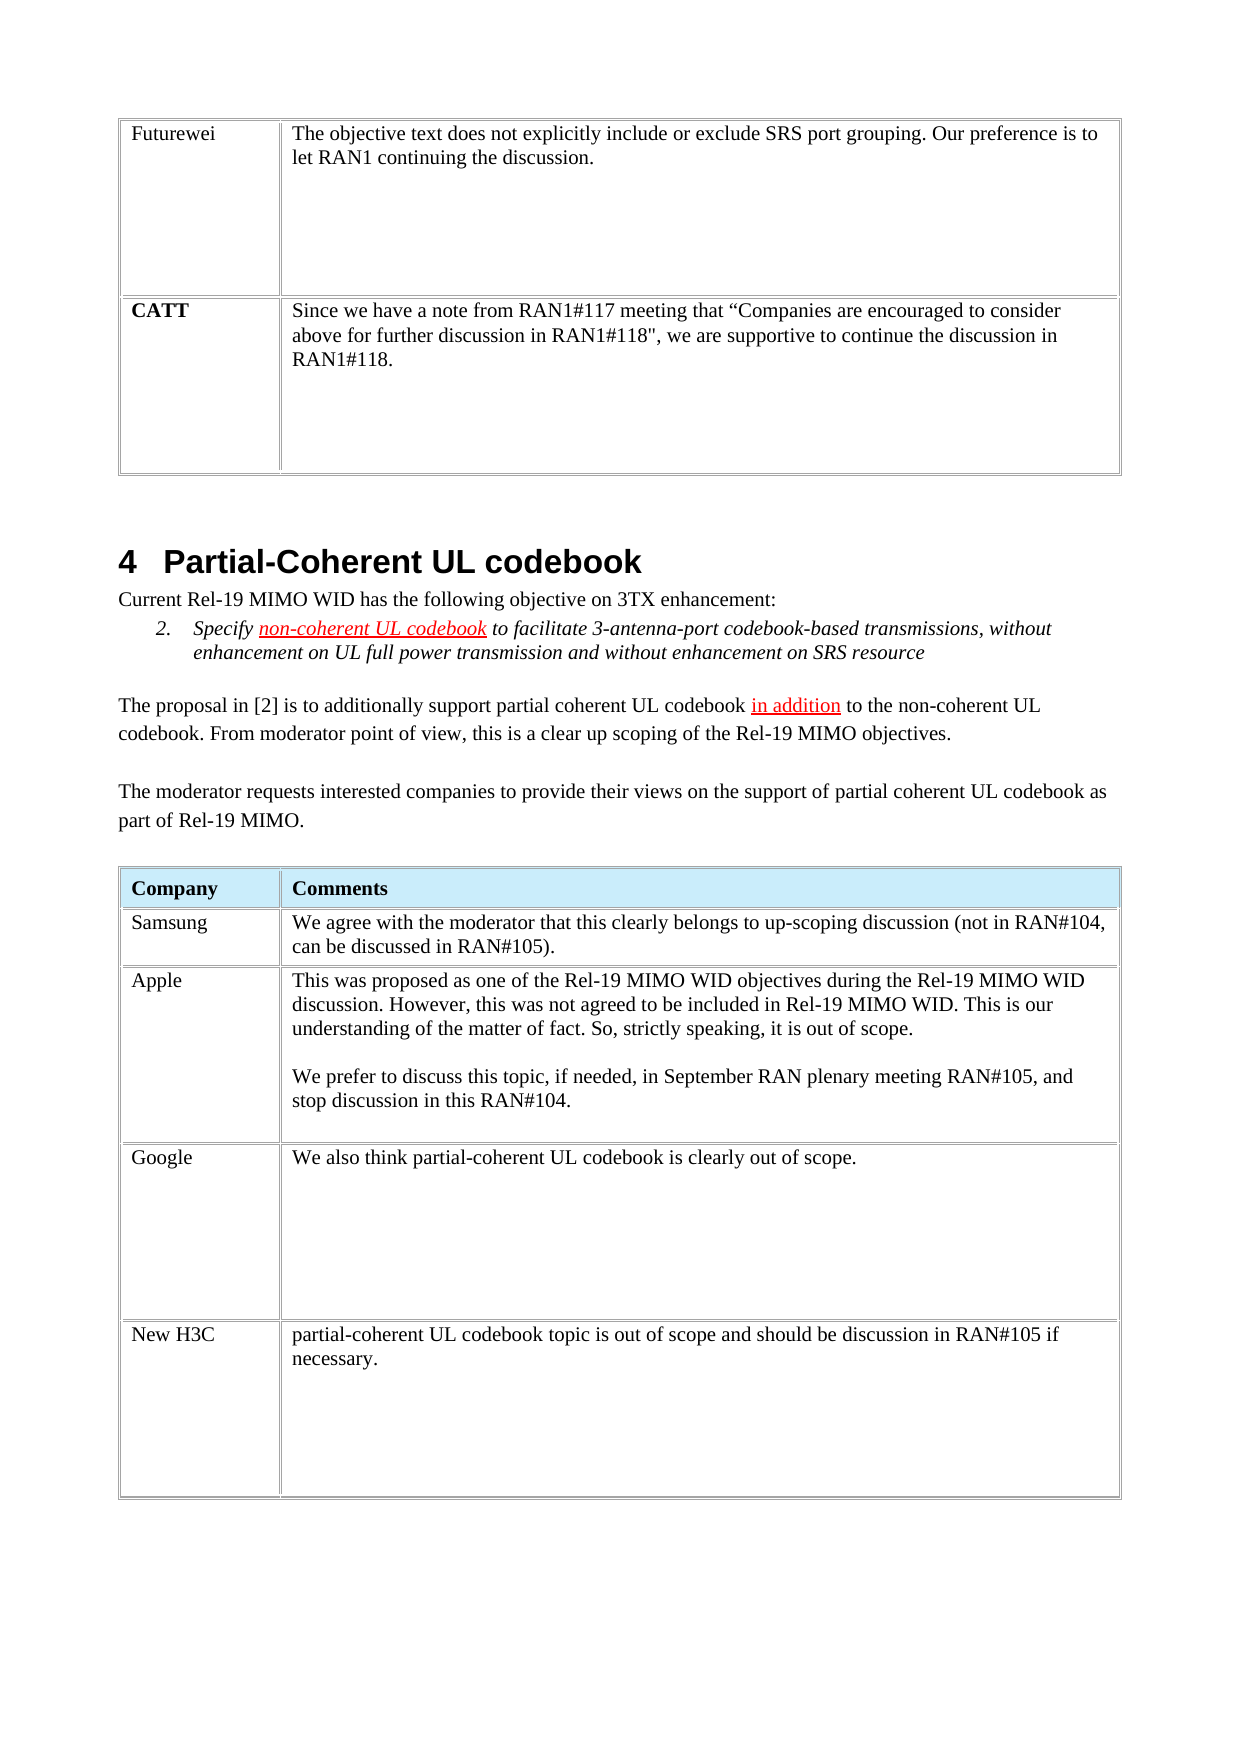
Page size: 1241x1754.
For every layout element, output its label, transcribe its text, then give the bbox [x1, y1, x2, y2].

text The proposal in [2] is to additionally support partial coherent UL codebook in addition to the non-coherent UL codebook. From moderator point of view, this is a clear up scoping of the Rel-19 MIMO objectives. [118, 692, 1122, 745]
table_cell We also think partial-coherent UL codebook is clearly out of scope. [281, 1142, 1121, 1319]
text Current Rel-19 MIMO WID has the following objective on 3TX enhancement: [118, 587, 1122, 611]
table_cell partial-coherent UL codebook topic is out of scope and should be discussion in RAN#105 if necessary. [281, 1319, 1121, 1496]
table_header Company [121, 867, 281, 907]
table_cell Samsung [120, 907, 281, 965]
table_cell New H3C [120, 1319, 281, 1496]
list Specify non-coherent UL codebook to facilitate 3-antenna-port codebook-based transmissions, without enhancement on UL full power transmission and without enhancement on SRS resource [156, 616, 1122, 664]
table_cell Futurewei [120, 119, 281, 295]
table_cell Apple [121, 965, 279, 1142]
table_cell Since we have a note from RAN1#117 meeting that “Companies are encouraged to consider above for further discussion in RAN1#118", we are supportive to continue the discussion in RAN1#118. [281, 295, 1121, 472]
table_cell The objective text does not explicitly include or exclude SRS port grouping. Our preference is to let RAN1 continuing the discussion. [281, 121, 1119, 295]
table_cell CATT [120, 295, 281, 472]
table_cell Google [120, 1142, 281, 1319]
subtitle Partial-Coherent UL codebook [118, 542, 1122, 580]
text The moderator requests interested companies to provide their views on the support of partial coherent UL codebook as part of Rel-19 MIMO. [118, 779, 1122, 832]
table_cell We agree with the moderator that this clearly belongs to up-scoping discussion (not in RAN#104, can be discussed in RAN#105). [281, 907, 1121, 965]
table_header Comments [281, 869, 1119, 907]
table_cell This was proposed as one of the Rel-19 MIMO WID objectives during the Rel-19 MIMO WID discussion. However, this was not agreed to be included in Rel-19 MIMO WID. This is our understanding of the matter of fact. So, strictly speaking, it is out of scope. We prefer to discuss this topic, if needed, in September RAN plenary meeting RAN#105, and stop discussion in this RAN#104. [282, 965, 1119, 1142]
